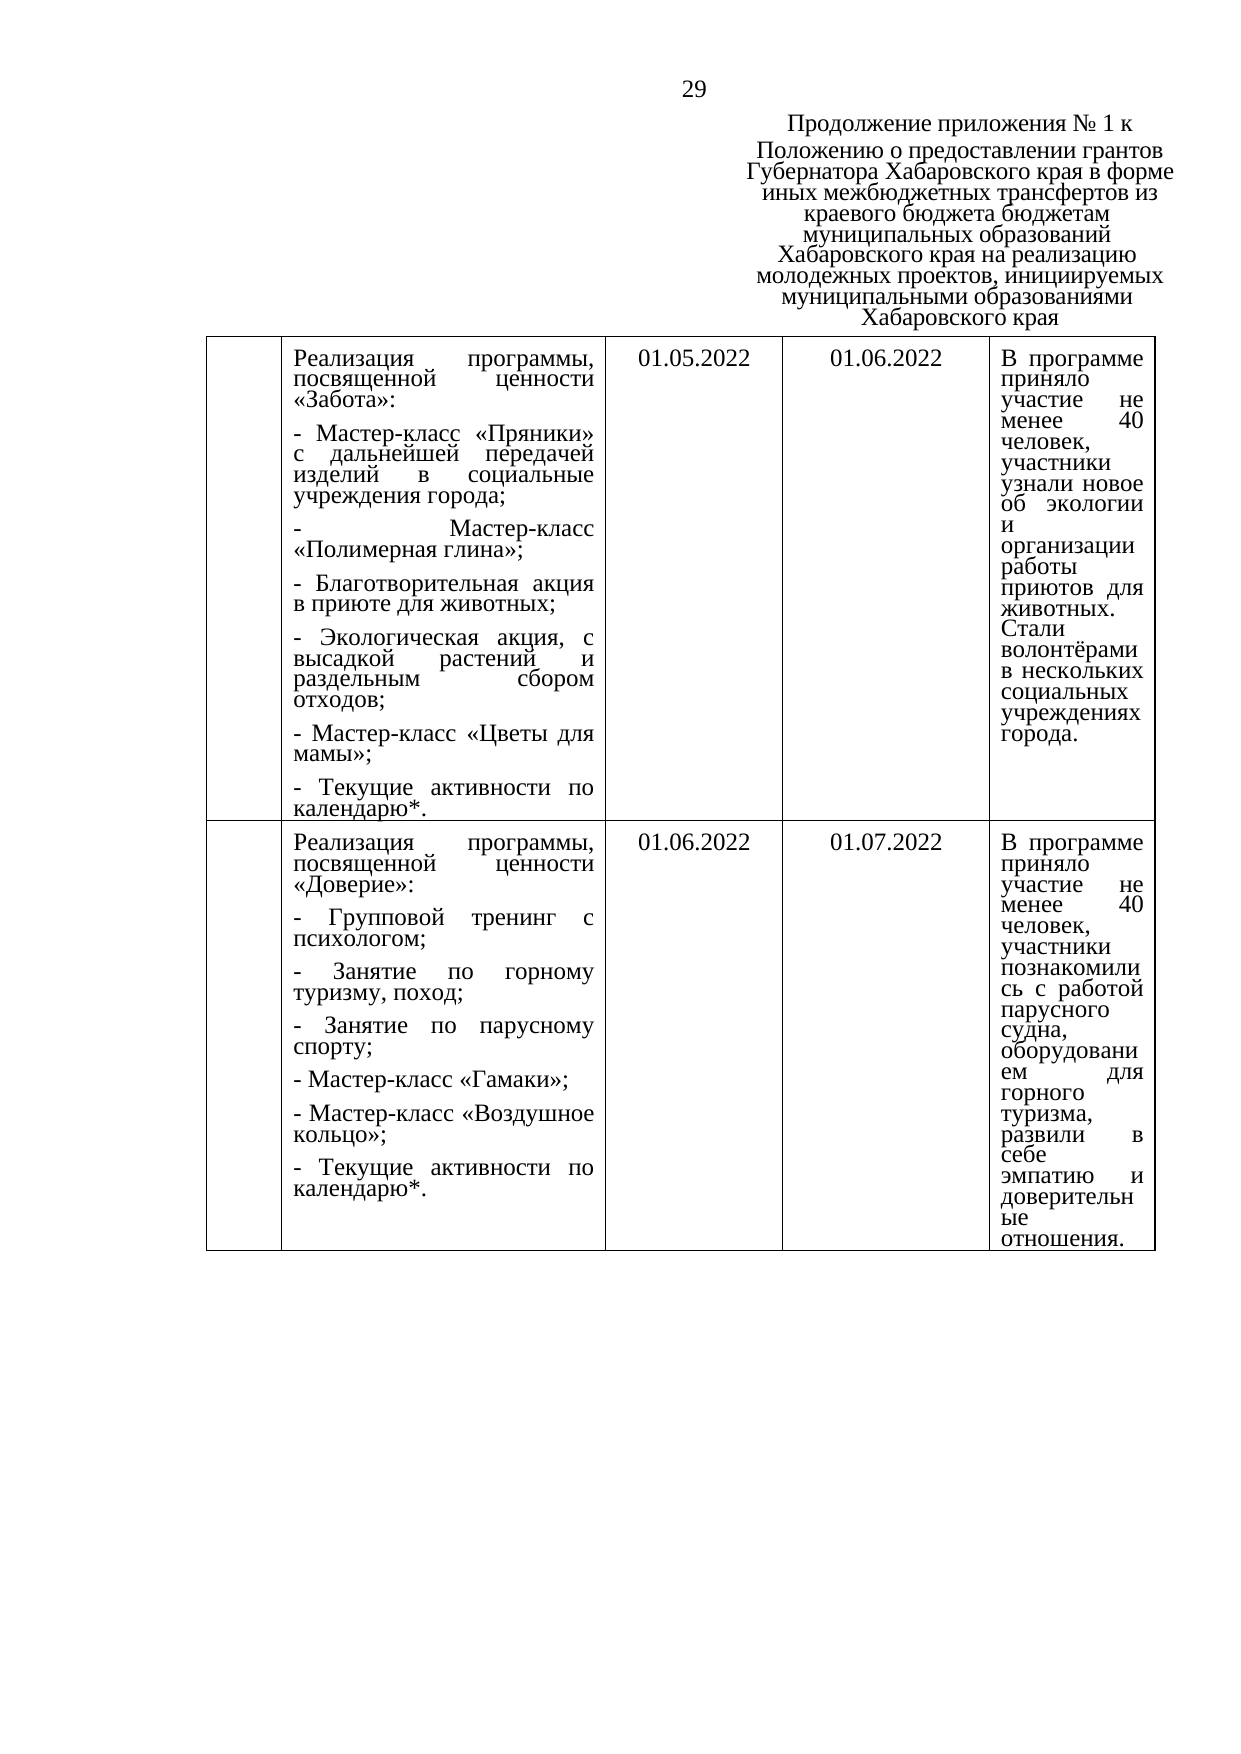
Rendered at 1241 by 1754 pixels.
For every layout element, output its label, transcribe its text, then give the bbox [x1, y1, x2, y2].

table_cell Реализация программы, посвященной ценности «Забота»: - Мастер-класс «Пряники» с дальнейшей передачей изделий в социальные учреждения города; - Мастер-класс «Полимерная глина»; - Благотворительная акция в приюте для животных; - Экологическая акция, с высадкой растений и раздельным сбором отходов; - Мастер-класс «Цветы для мамы»; - Текущие активности по календарю*. [282, 337, 605, 820]
table_cell В программе приняло участие не менее 40 человек, участники узнали новое об экологии и организации работы приютов для животных. Стали волонтёрами в нескольких социальных учреждениях города. [990, 337, 1154, 820]
table_cell 01.06.2022 [783, 337, 989, 820]
table_cell В программе приняло участие не менее 40 человек, участники познакомились с работой парусного судна, оборудованием для горного туризма, развили в себе эмпатию и доверительные отношения. [990, 821, 1154, 1250]
table_cell Реализация программы, посвященной ценности «Доверие»: - Групповой тренинг с психологом; - Занятие по горному туризму, поход; - Занятие по парусному спорту; - Мастер-класс «Гамаки»; - Мастер-класс «Воздушное кольцо»; - Текущие активности по календарю*. [282, 821, 605, 1250]
table_cell 01.05.2022 [606, 337, 782, 820]
table_cell 01.07.2022 [783, 821, 989, 1250]
table_cell [207, 821, 281, 1250]
table_cell 01.06.2022 [606, 821, 782, 1250]
table_cell [207, 337, 281, 820]
